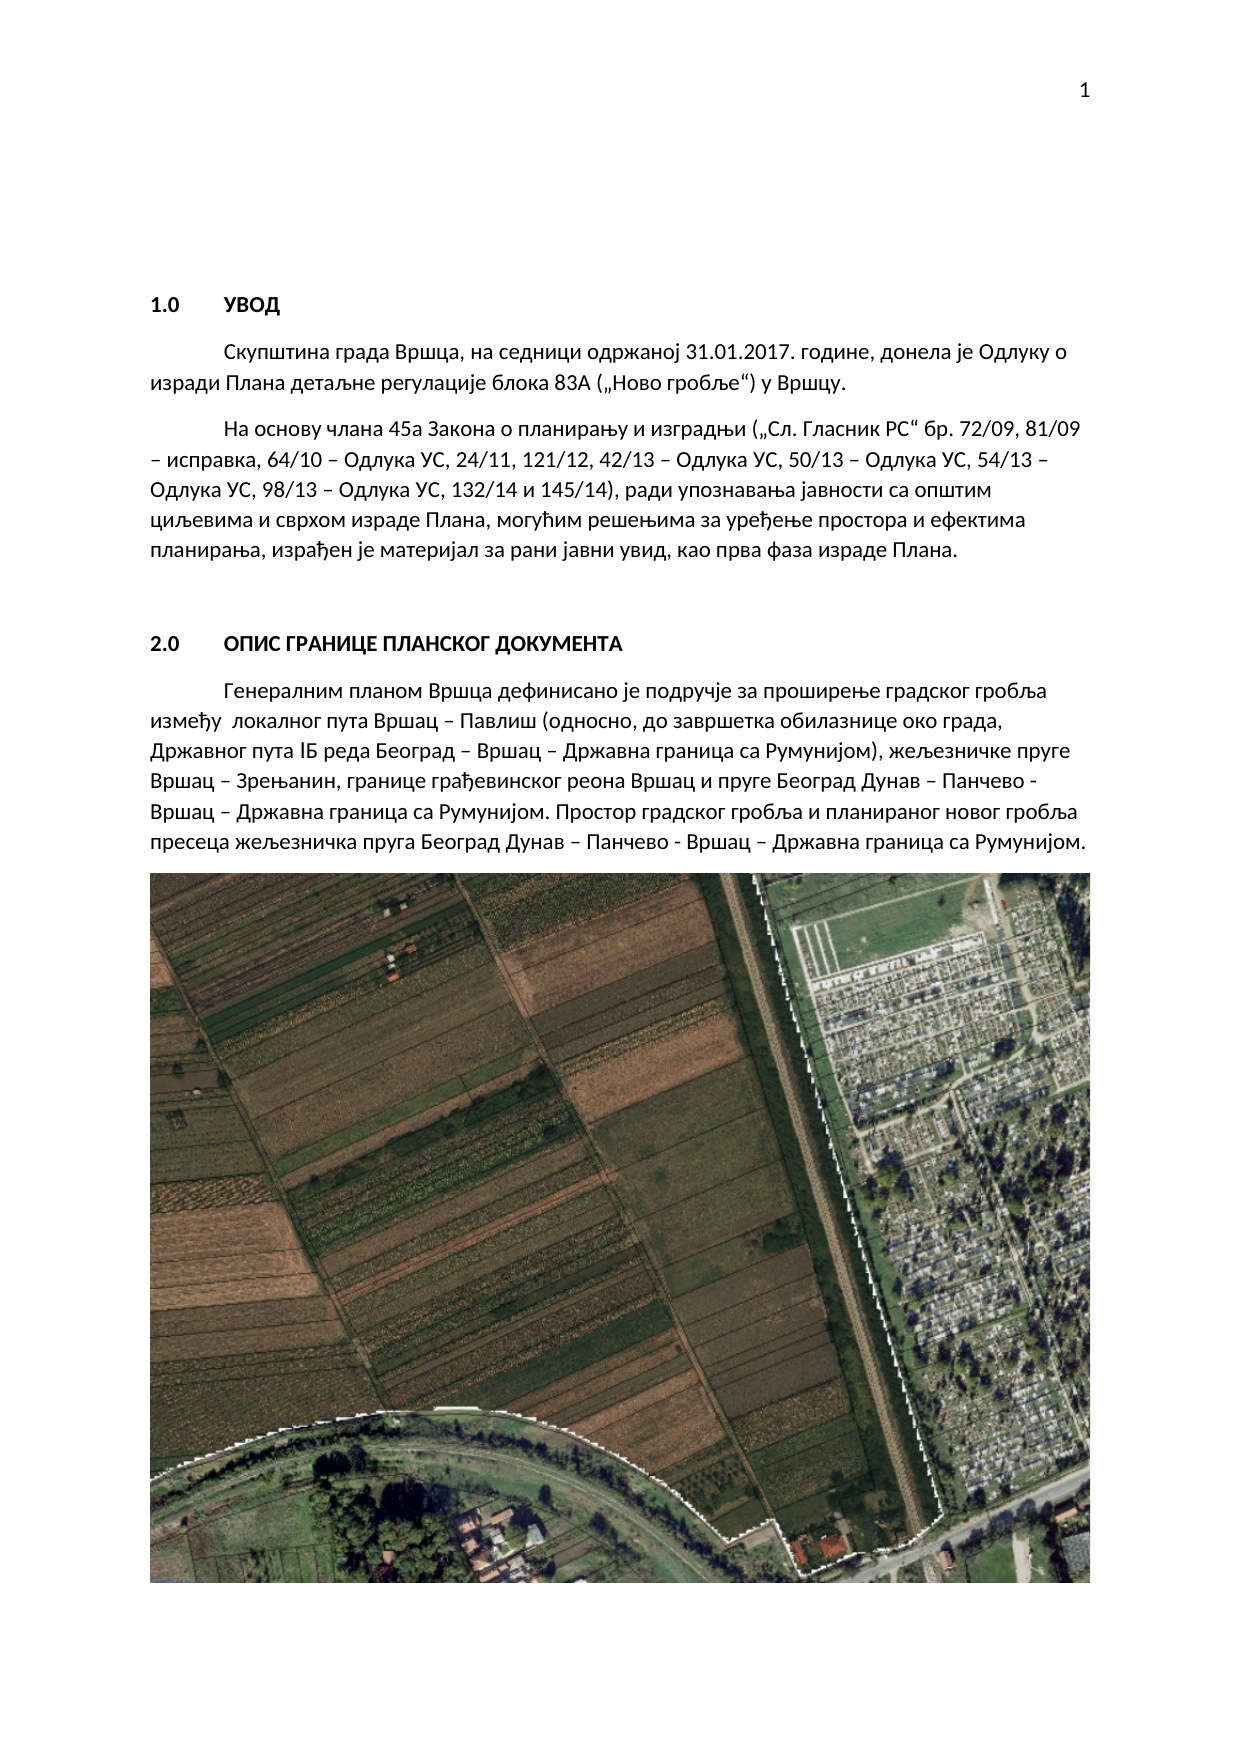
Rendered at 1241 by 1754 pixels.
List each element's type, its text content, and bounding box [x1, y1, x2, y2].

text Генералним планом Вршца дефинисано је подручје за проширење градског гробља између локалног пута Вршац – Павлиш (односно, до завршетка обилазнице око града, Државног пута IБ реда Београд – Вршац – Државна граница са Румунијом), жељезничке пруге Вршац – Зрењанин, границе грађевинског реона Вршац и пруге Београд Дунав – Панчево - Вршац – Државна граница са Румунијом. Простор градског гробља и планираног новог гробља пресеца жељезничка пруга Београд Дунав – Панчево - Вршац – Државна граница са Румунијом. [150, 676, 1090, 855]
text 2.0 ОПИС ГРАНИЦЕ ПЛАНСКОГ ДОКУМЕНТА [150, 629, 1090, 657]
picture [150, 873, 1091, 1583]
text Скупштина града Вршца, на седници одржаној 31.01.2017. године, донела је Одлуку о изради Плана детаљне регулације блока 83А („Ново гробље“) у Вршцу. [150, 337, 1090, 396]
text На основу члана 45а Закона о планирању и изградњи („Сл. Гласник РС“ бр. 72/09, 81/09 – исправка, 64/10 – Одлука УС, 24/11, 121/12, 42/13 – Одлука УС, 50/13 – Одлука УС, 54/13 – Одлука УС, 98/13 – Одлука УС, 132/14 и 145/14), ради упознавања јавности са општим циљевима и сврхом израде Плана, могућим решењима за уређење простора и ефектима планирања, израђен је материјал за рани јавни увид, као прва фаза израде Плана. [150, 414, 1090, 563]
text 1.0 УВОД [150, 291, 1090, 319]
